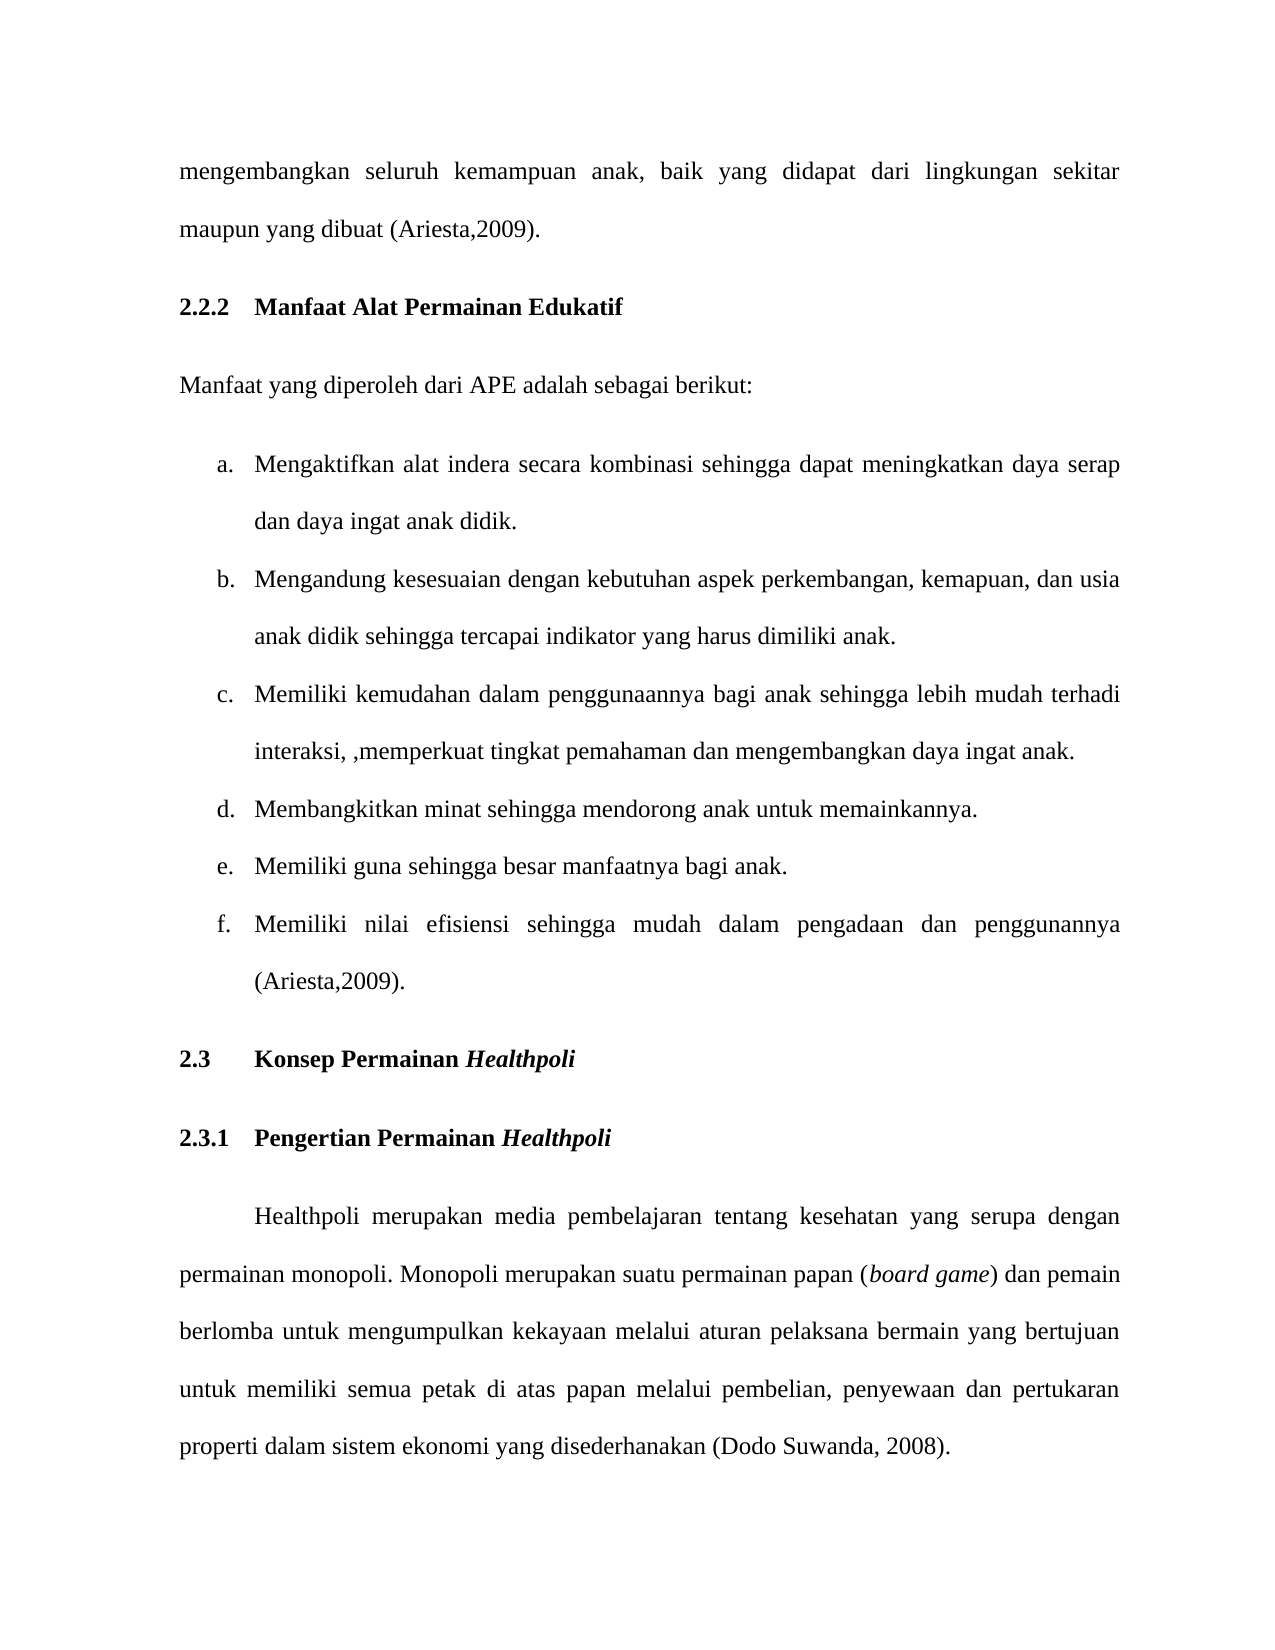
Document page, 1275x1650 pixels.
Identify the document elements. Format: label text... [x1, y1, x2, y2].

text Manfaat yang diperoleh dari APE adalah sebagai berikut: [179, 370, 1121, 399]
list Mengaktifkan alat indera secara kombinasi sehingga dapat meningkatkan daya serap dan daya ingat anak didik. [217, 449, 1121, 535]
list Memiliki kemudahan dalam penggunaannya bagi anak sehingga lebih mudah terhadi interaksi, ,memperkuat tingkat pemahaman dan mengembangkan daya ingat anak. [217, 679, 1121, 765]
list Membangkitkan minat sehingga mendorong anak untuk memainkannya. [217, 794, 1121, 822]
list Memiliki nilai efisiensi sehingga mudah dalam pengadaan dan penggunannya (Ariesta,2009). [217, 909, 1121, 995]
text 2.2.2 Manfaat Alat Permainan Edukatif [179, 292, 1121, 321]
text Healthpoli merupakan media pembelajaran tentang kesehatan yang serupa dengan permainan monopoli. Monopoli merupakan suatu permainan papan (board game) dan pemain berlomba untuk mengumpulkan kekayaan melalui aturan pelaksana bermain yang bertujuan untuk memiliki semua petak di atas papan melalui pembelian, penyewaan dan pertukaran properti dalam sistem ekonomi yang disederhanakan (Dodo Suwanda, 2008). [179, 1201, 1121, 1460]
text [179, 156, 1121, 242]
text 2.3 Konsep Permainan Healthpoli [179, 1044, 1121, 1073]
list Mengandung kesesuaian dengan kebutuhan aspek perkembangan, kemapuan, dan usia anak didik sehingga tercapai indikator yang harus dimiliki anak. [217, 564, 1121, 650]
list Memiliki guna sehingga besar manfaatnya bagi anak. [217, 851, 1121, 880]
text 2.3.1 Pengertian Permainan Healthpoli [179, 1123, 1121, 1152]
